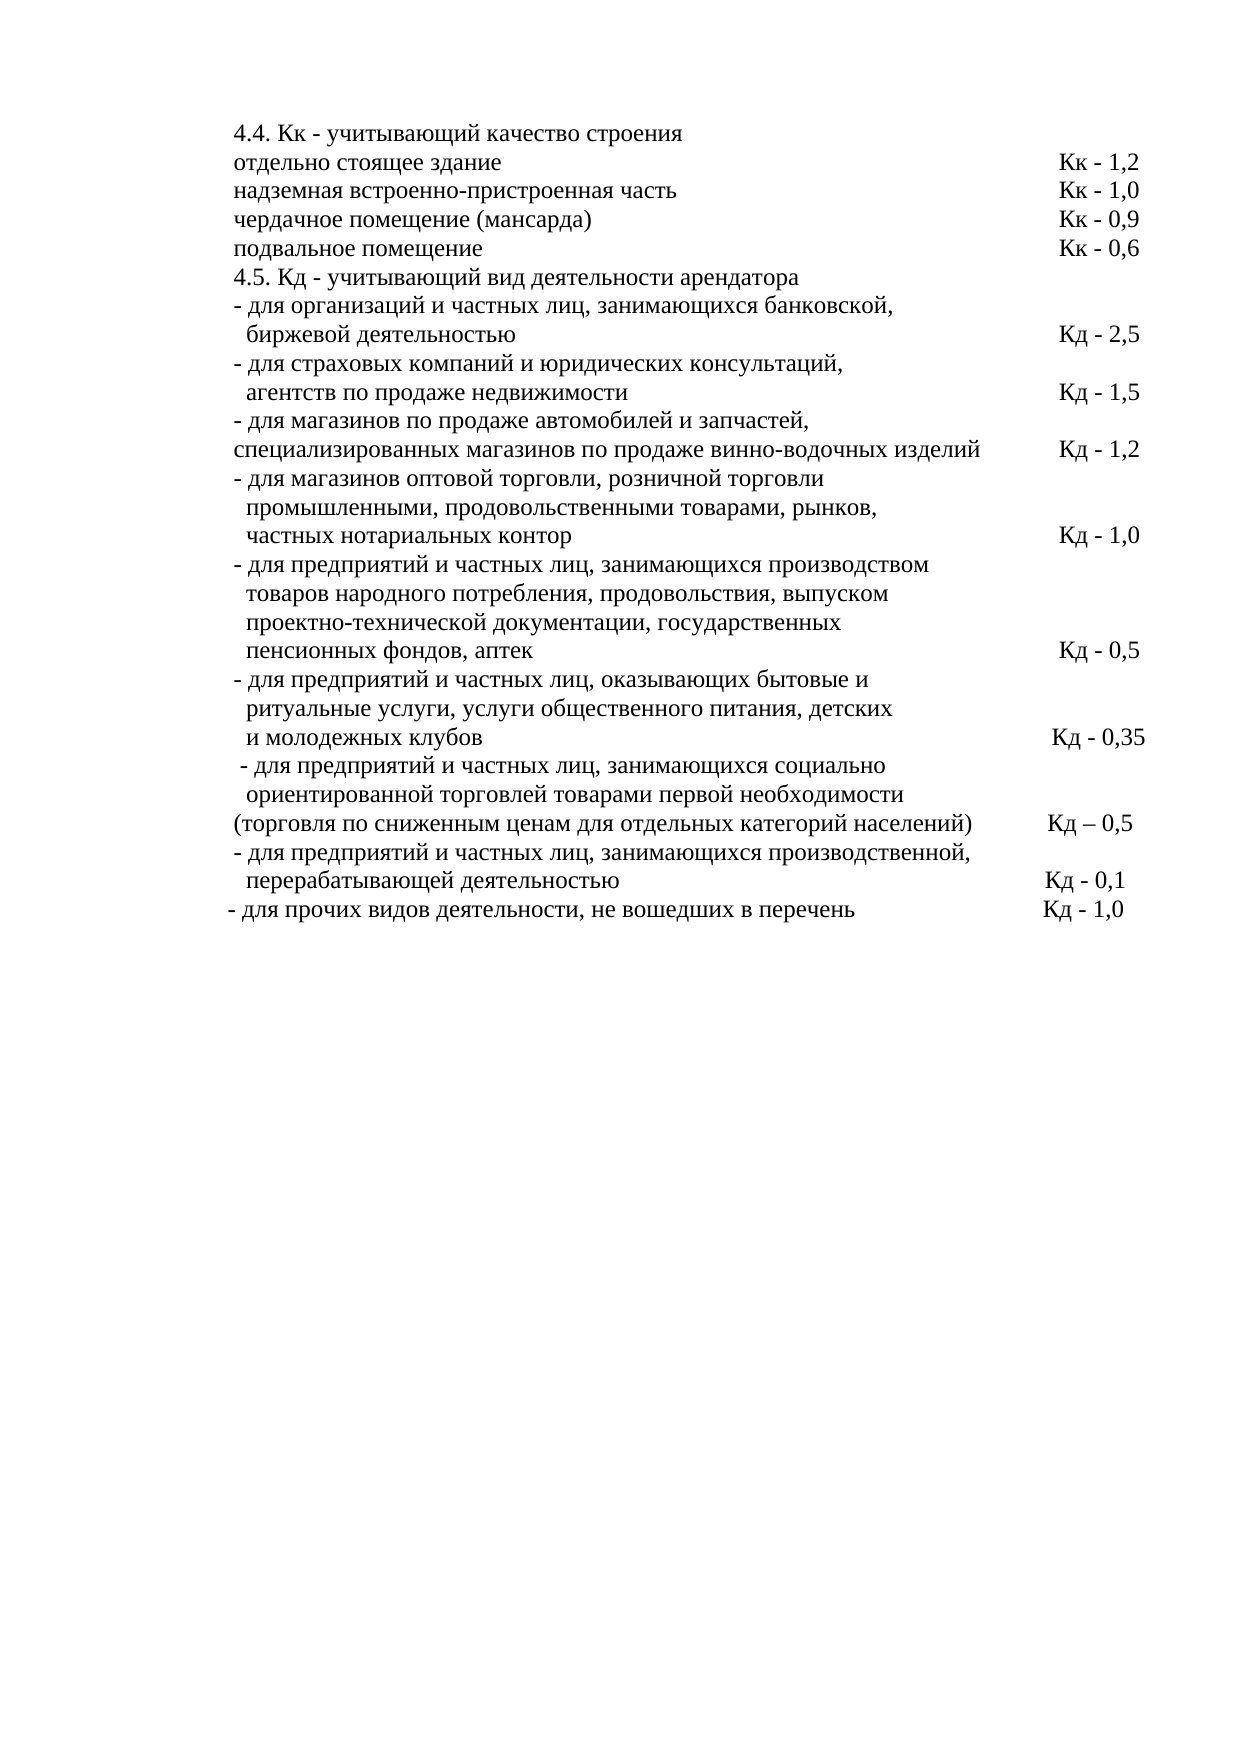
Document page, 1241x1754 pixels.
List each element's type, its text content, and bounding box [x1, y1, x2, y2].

text - для прочих видов деятельности, не вошедших в перечень Кд - 1,0 [177, 894, 1152, 923]
text товаров народного потребления, продовольствия, выпуском [177, 578, 1152, 607]
text - для магазинов по продаже автомобилей и запчастей, [177, 406, 1152, 434]
text 4.5. Кд - учитывающий вид деятельности арендатора [177, 262, 1152, 291]
text - для предприятий и частных лиц, занимающихся производством [177, 549, 1152, 578]
text отдельно стоящее здание Кк - 1,2 [177, 147, 1152, 176]
text перерабатывающей деятельностью Кд - 0,1 [177, 866, 1152, 894]
text 4.4. Кк - учитывающий качество строения [177, 118, 1152, 147]
text пенсионных фондов, аптек Кд - 0,5 [177, 636, 1152, 664]
text ориентированной торговлей товарами первой необходимости [177, 779, 1152, 808]
text надземная встроенно-пристроенная часть Кк - 1,0 [177, 176, 1152, 204]
text - для организаций и частных лиц, занимающихся банковской, [177, 291, 1152, 319]
text - для магазинов оптовой торговли, розничной торговли [177, 463, 1152, 492]
text подвальное помещение Кк - 0,6 [177, 233, 1152, 262]
text ритуальные услуги, услуги общественного питания, детских [177, 693, 1152, 722]
text и молодежных клубов Кд - 0,35 [177, 722, 1152, 751]
text проектно-технической документации, государственных [177, 607, 1152, 636]
text - для страховых компаний и юридических консультаций, [177, 348, 1152, 377]
text промышленными, продовольственными товарами, рынков, [177, 492, 1152, 521]
text частных нотариальных контор Кд - 1,0 [177, 521, 1152, 549]
text агентств по продаже недвижимости Кд - 1,5 [177, 377, 1152, 406]
text чердачное помещение (мансарда) Кк - 0,9 [177, 204, 1152, 233]
text - для предприятий и частных лиц, занимающихся социально [177, 751, 1152, 779]
text (торговля по сниженным ценам для отдельных категорий населений) Кд – 0,5 [177, 808, 1152, 837]
text - для предприятий и частных лиц, оказывающих бытовые и [177, 664, 1152, 693]
text - для предприятий и частных лиц, занимающихся производственной, [177, 837, 1152, 866]
text биржевой деятельностью Кд - 2,5 [177, 319, 1152, 348]
text специализированных магазинов по продаже винно-водочных изделий Кд - 1,2 [177, 434, 1152, 463]
